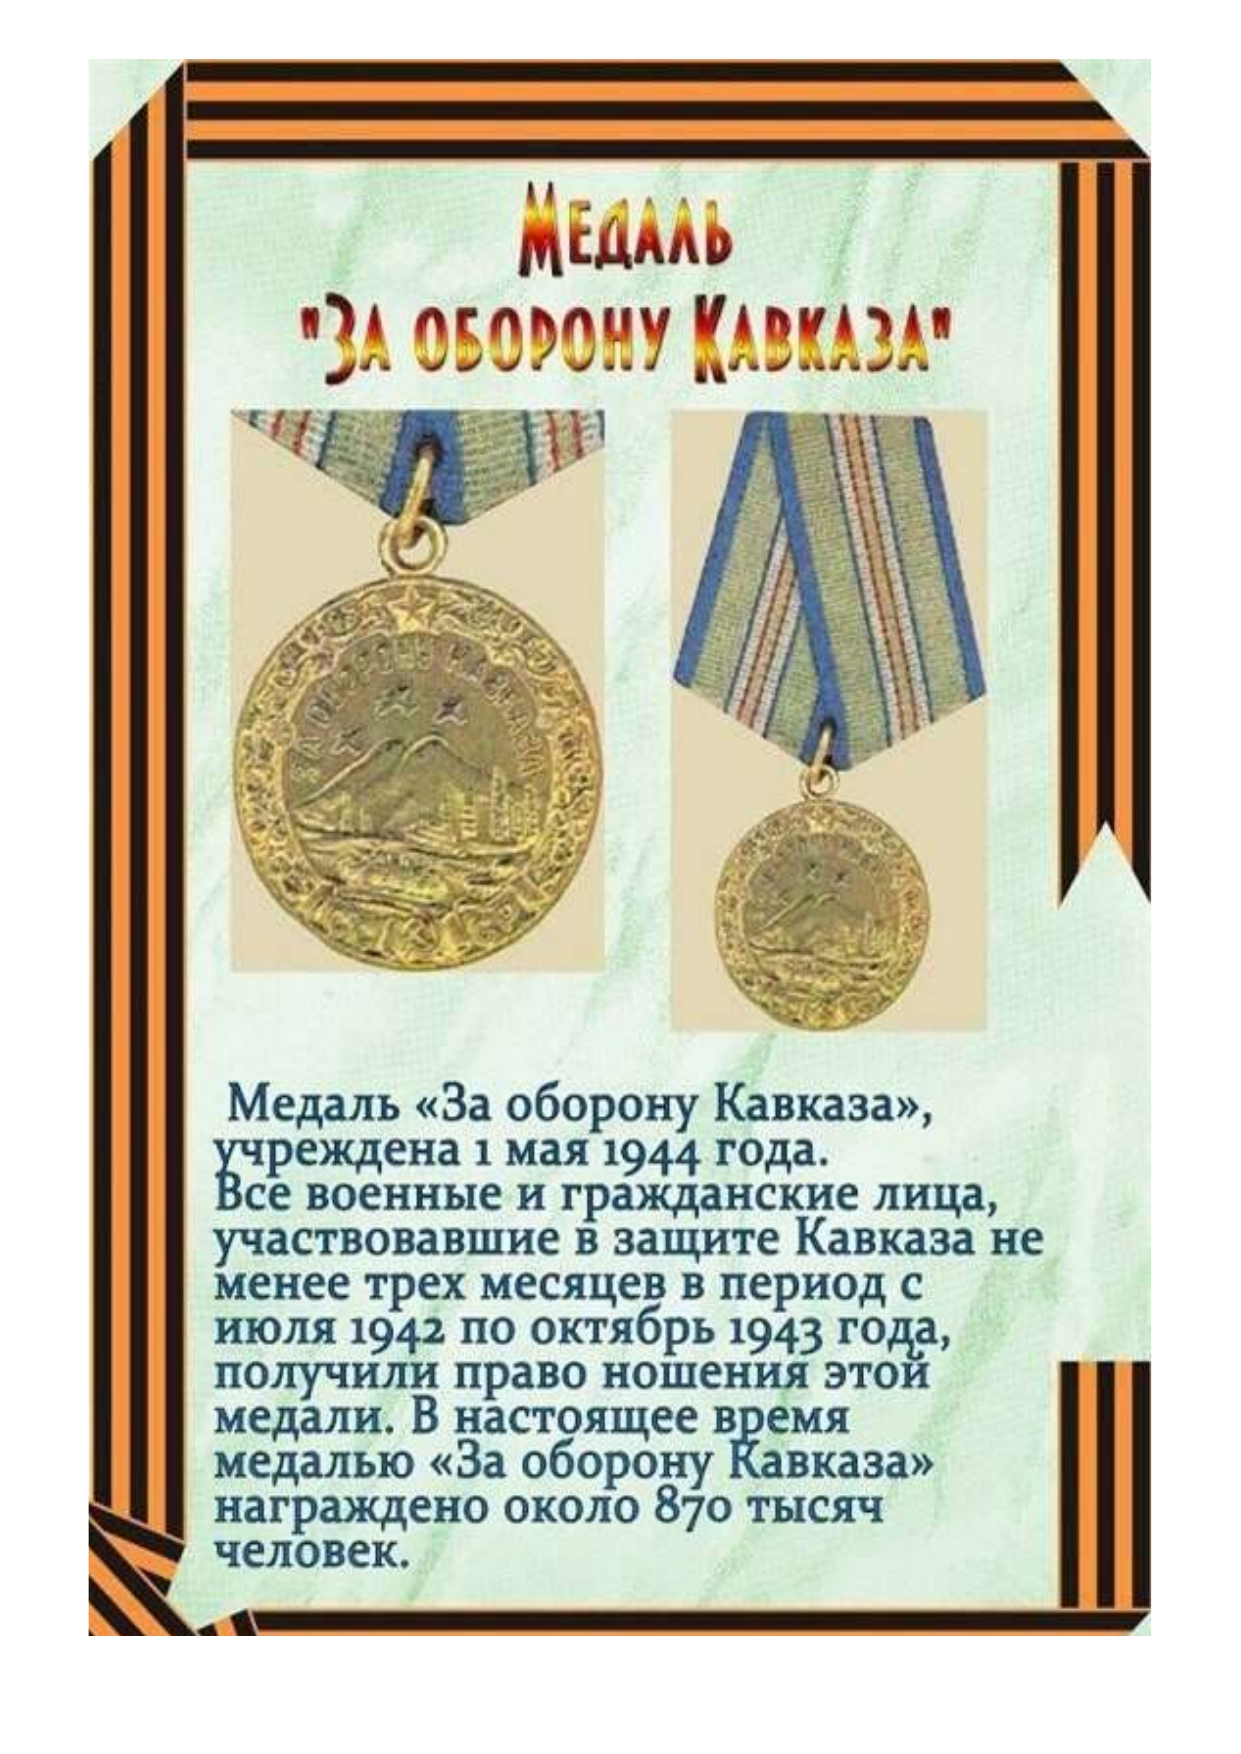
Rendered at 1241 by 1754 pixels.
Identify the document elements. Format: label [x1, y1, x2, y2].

picture [88, 59, 1152, 1636]
